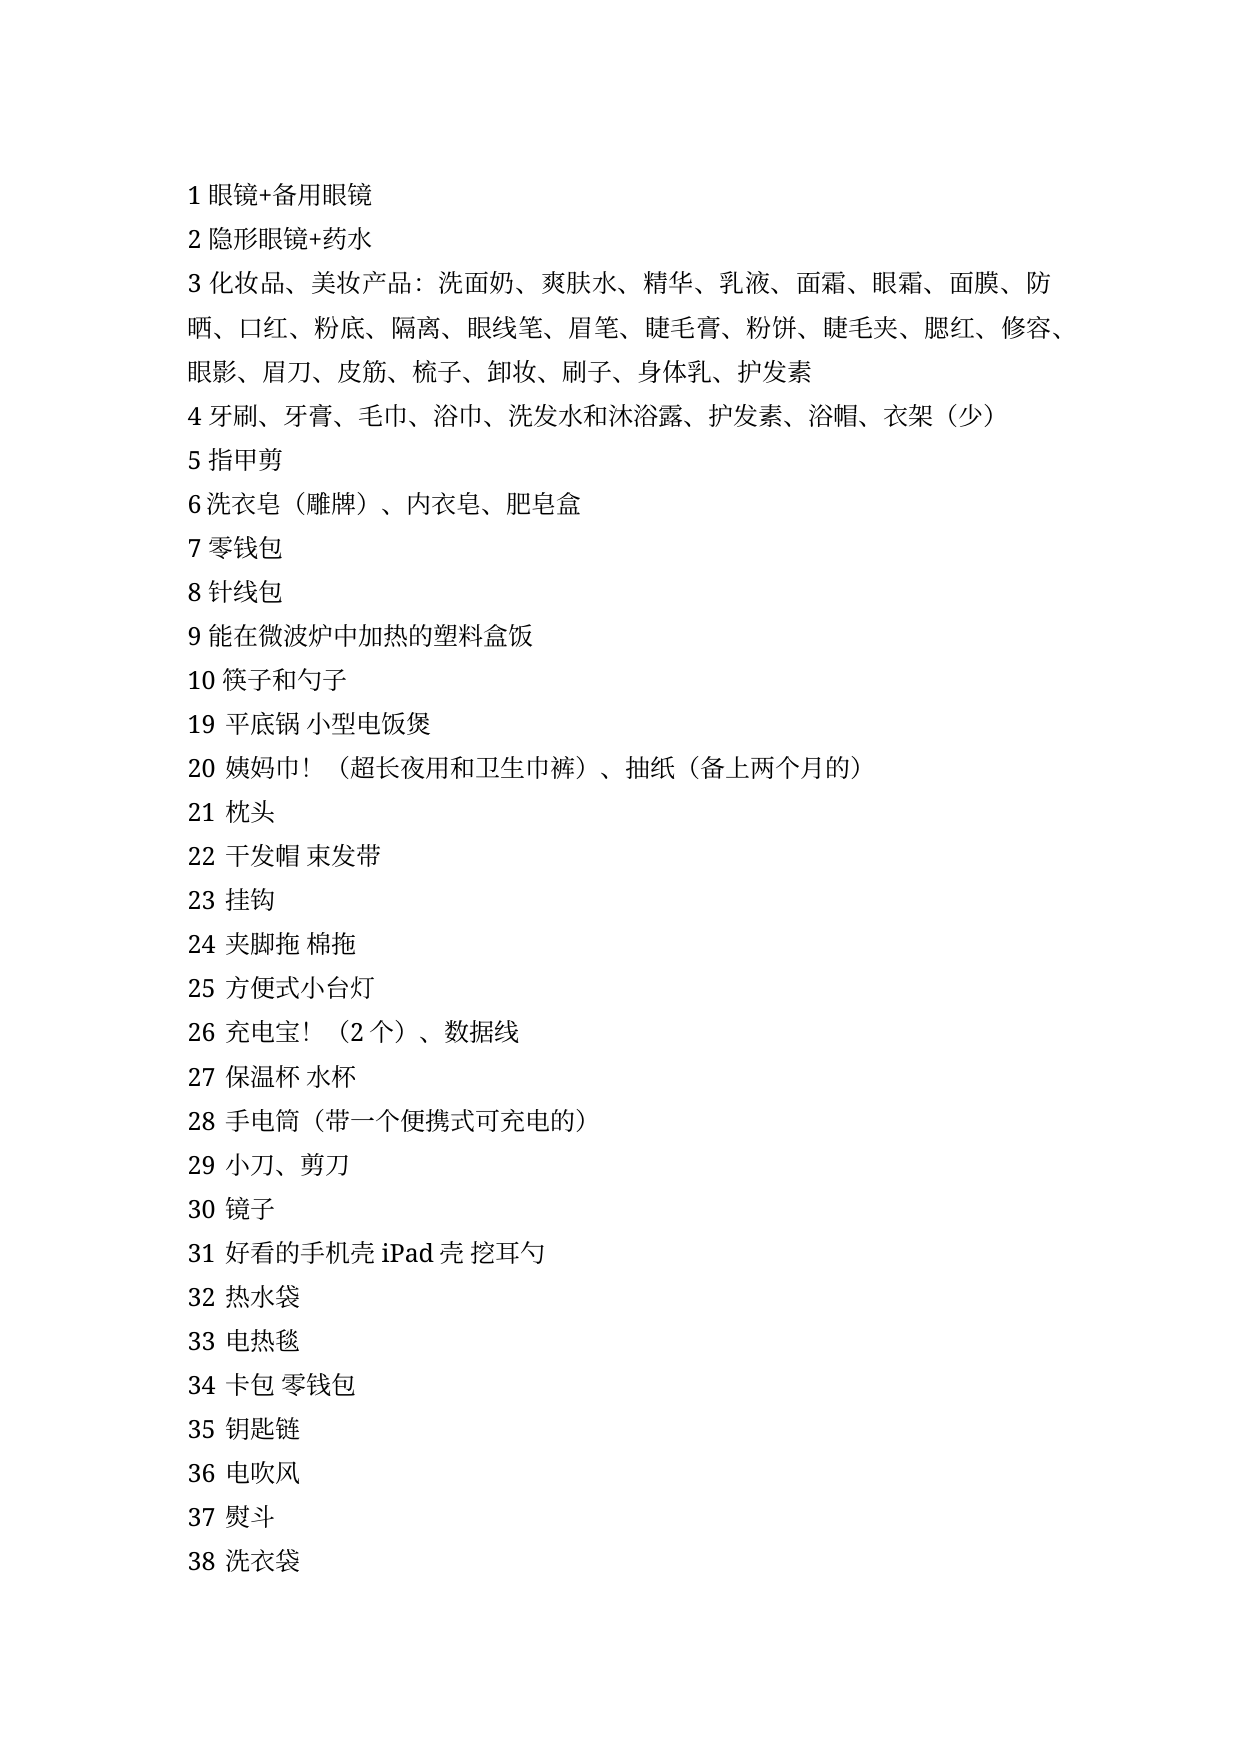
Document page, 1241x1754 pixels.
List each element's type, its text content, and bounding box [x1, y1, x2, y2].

list 热水袋 [187, 1273, 1053, 1318]
text 4 牙刷、牙膏、毛巾、浴巾、洗发水和沐浴露、护发素、浴帽、衣架（少） [187, 392, 1053, 436]
list 保温杯 水杯 [187, 1053, 1053, 1097]
list 方便式小台灯 [187, 965, 1053, 1009]
list 小刀、剪刀 [187, 1141, 1053, 1185]
list 电热毯 [187, 1318, 1053, 1362]
list 好看的手机壳 iPad壳 挖耳勺 [187, 1229, 1053, 1273]
text 1 眼镜+备用眼镜 [187, 172, 1053, 216]
list 平底锅 小型电饭煲 [187, 701, 1053, 745]
text 10 筷子和勺子 [187, 657, 1053, 701]
list 干发帽 束发带 [187, 833, 1053, 877]
list 镜子 [187, 1185, 1053, 1229]
list 熨斗 [187, 1494, 1053, 1538]
list 电吹风 [187, 1450, 1053, 1494]
list 充电宝！（2个）、数据线 [187, 1009, 1053, 1053]
text 5 指甲剪 [187, 436, 1053, 480]
list 夹脚拖 棉拖 [187, 921, 1053, 965]
text 8 针线包 [187, 568, 1053, 613]
text 2 隐形眼镜+药水 [187, 216, 1053, 260]
text 9 能在微波炉中加热的塑料盒饭 [187, 613, 1053, 657]
list 钥匙链 [187, 1406, 1053, 1450]
list 洗衣袋 [187, 1538, 1053, 1582]
list 手电筒（带一个便携式可充电的） [187, 1097, 1053, 1141]
list 姨妈巾！（超长夜用和卫生巾裤）、抽纸（备上两个月的） [187, 745, 1053, 789]
text 7 零钱包 [187, 524, 1053, 568]
list 卡包 零钱包 [187, 1362, 1053, 1406]
list 枕头 [187, 789, 1053, 833]
list 挂钩 [187, 877, 1053, 921]
text 6洗衣皂（雕牌）、内衣皂、肥皂盒 [187, 480, 1053, 524]
text 3 化妆品、美妆产品：洗面奶、爽肤水、精华、乳液、面霜、眼霜、面膜、防晒、口红、粉底、隔离、眼线笔、眉笔、睫毛膏、粉饼、睫毛夹、腮红、修容、眼影、眉刀、皮筋、梳子、卸妆、刷子、身体乳、护发素 [187, 260, 1053, 392]
